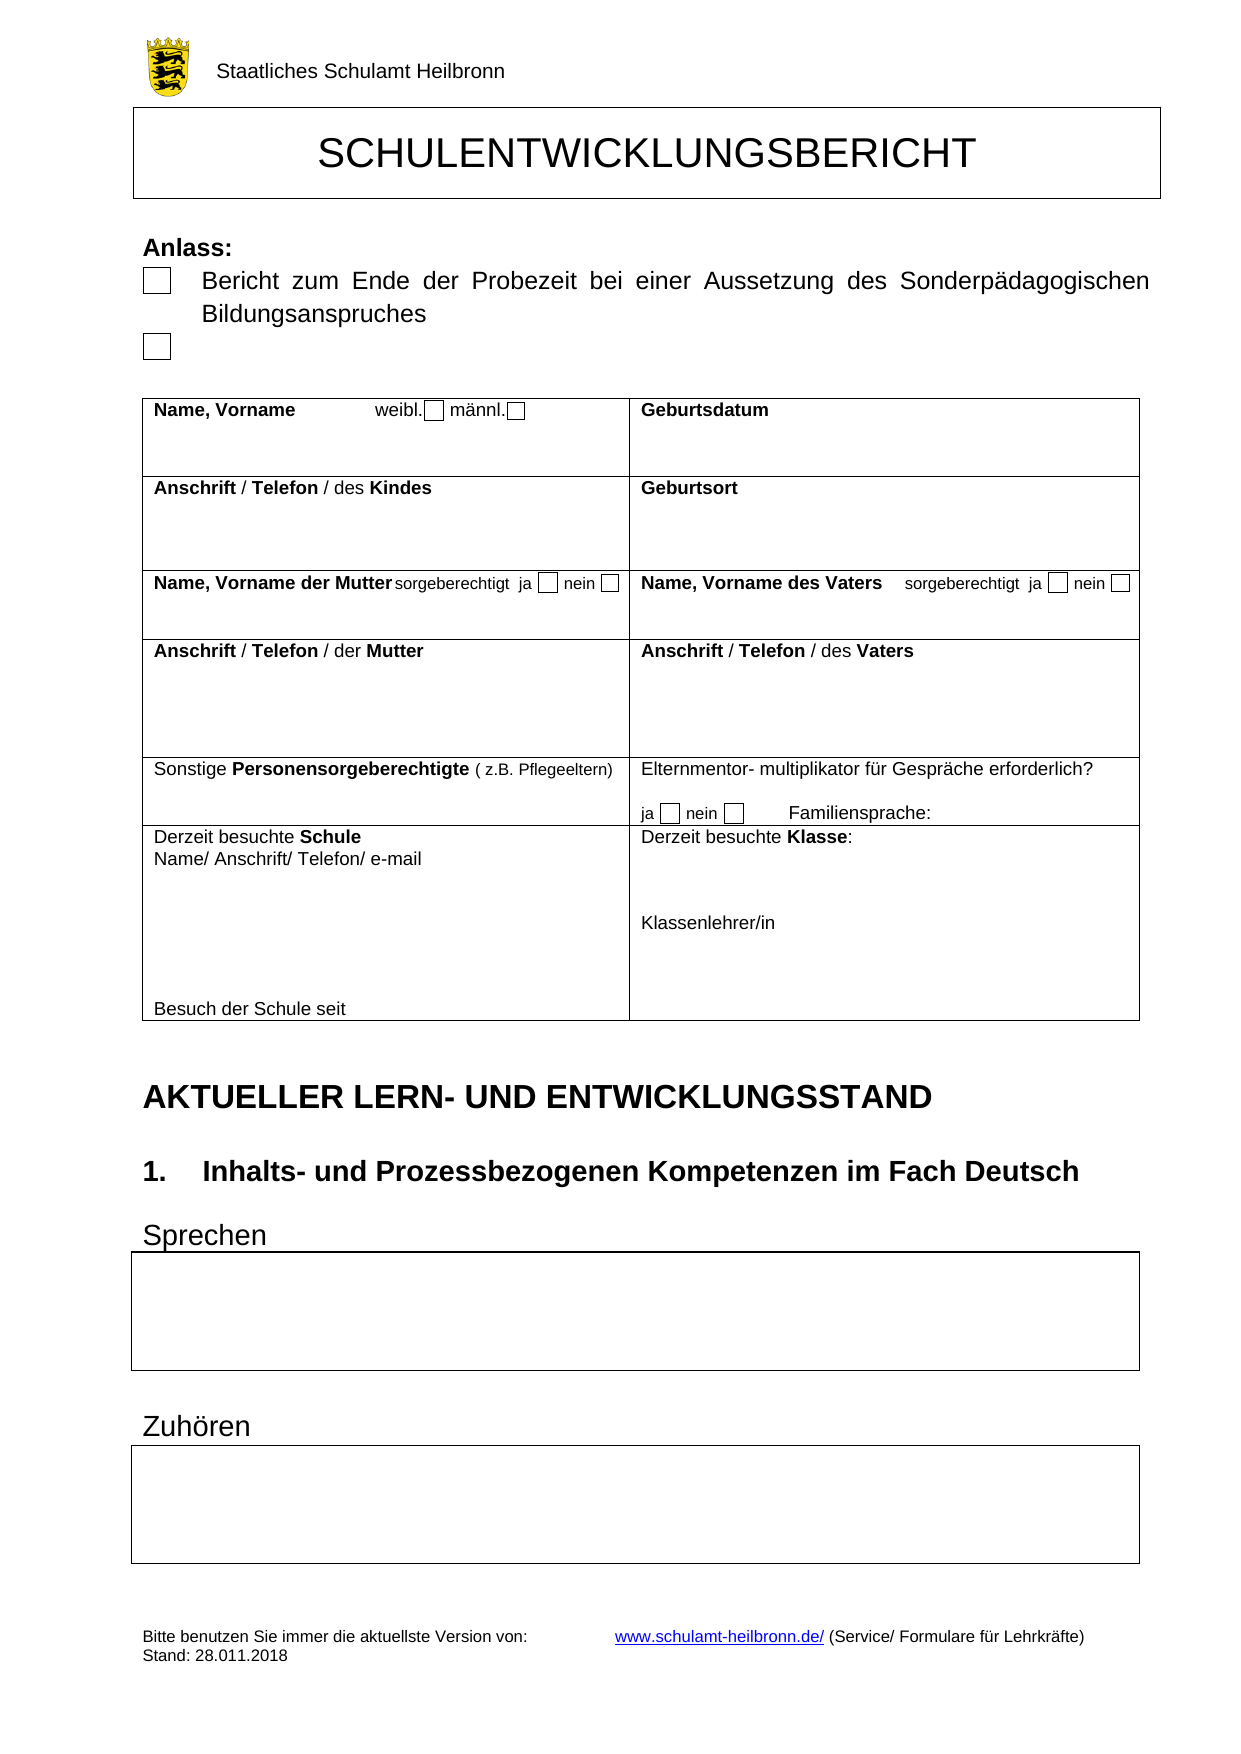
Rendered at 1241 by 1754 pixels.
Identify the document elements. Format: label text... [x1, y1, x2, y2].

subtitle Inhalts- und Prozessbezogenen Kompetenzen im Fach Deutsch [142, 1154, 1152, 1188]
table_cell Derzeit besuchte Schule Name/ Anschrift/ Telefon/ e-mail Besuch der Schule seit [143, 826, 629, 1020]
table_cell Anschrift / Telefon / des Vaters [630, 640, 1139, 757]
table_cell Geburtsort [630, 477, 1139, 570]
table_header [132, 1253, 1139, 1369]
table_cell Name, Vorname der Mutter sorgeberechtigt ja nein [143, 571, 629, 638]
text Bericht zum Ende der Probezeit bei einer Aussetzung des Sonderpädagogischen Bildungsanspruches [142, 266, 1152, 327]
subtitle Sprechen [142, 1218, 1152, 1251]
table_cell Anschrift / Telefon / der Mutter [143, 640, 629, 757]
text Anlass: [142, 233, 1152, 261]
table_header Name, Vorname weibl. männl. [143, 399, 629, 476]
subtitle Aktueller Lern- und Entwicklungsstand [142, 1077, 1152, 1115]
picture [146, 37, 189, 97]
table_header [132, 1446, 1139, 1563]
text Schulentwicklungsbericht [142, 129, 1152, 177]
table_cell Name, Vorname des Vaters sorgeberechtigt ja nein [630, 571, 1139, 638]
subtitle Zuhören [142, 1409, 1152, 1443]
table_cell Derzeit besuchte Klasse: Klassenlehrer/in [630, 826, 1139, 1020]
table_cell Sonstige Personensorgeberechtigte ( z.B. Pflegeeltern) [143, 758, 629, 825]
table_cell Elternmentor- multiplikator für Gespräche erforderlich? ja nein Familiensprache: [630, 758, 1139, 825]
table_header Geburtsdatum [630, 399, 1139, 476]
table_cell Anschrift / Telefon / des Kindes [143, 477, 629, 570]
